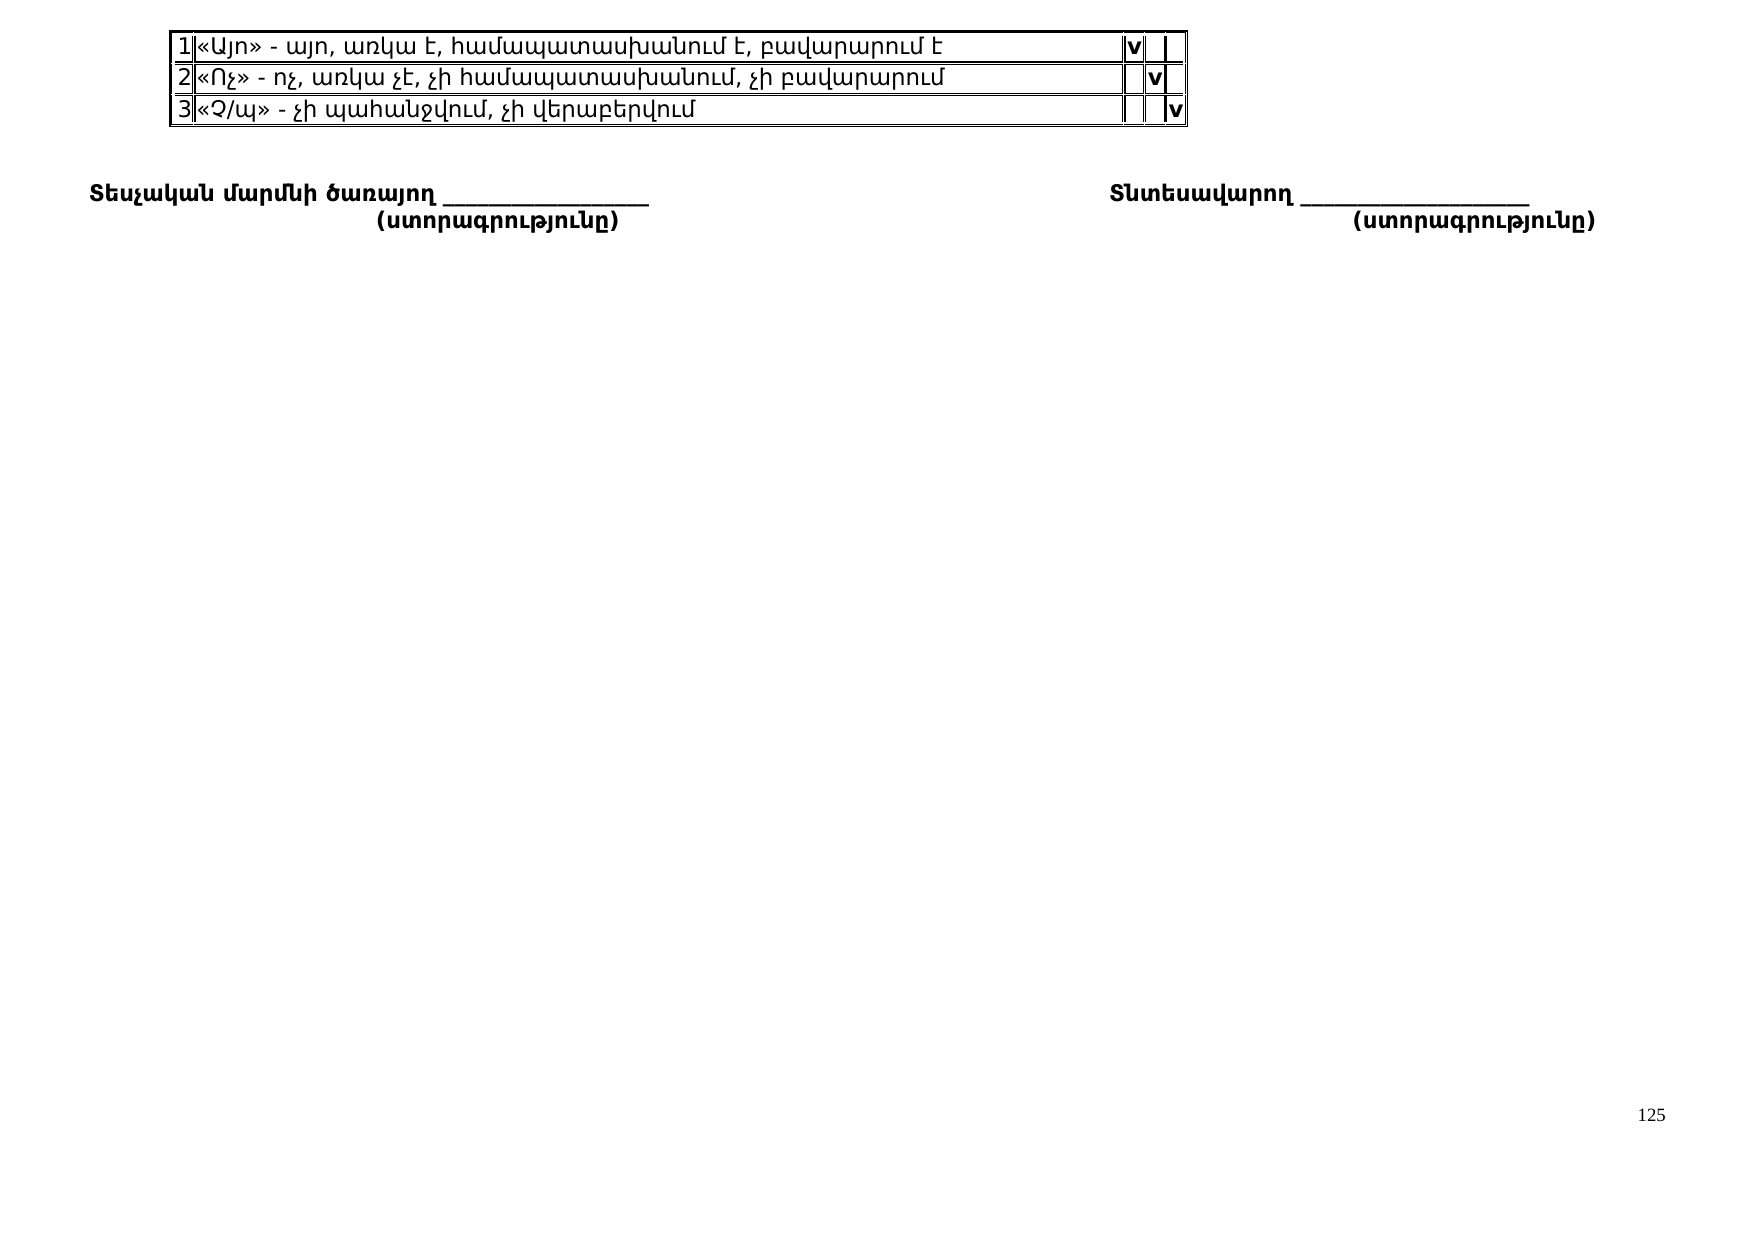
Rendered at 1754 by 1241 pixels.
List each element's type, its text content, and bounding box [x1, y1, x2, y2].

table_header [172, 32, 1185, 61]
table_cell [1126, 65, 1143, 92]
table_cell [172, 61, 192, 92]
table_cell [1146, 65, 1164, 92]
text (ստորագրությունը) (ստորագրությունը) [88, 207, 1665, 234]
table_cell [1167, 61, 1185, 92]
text Տեսչական մարմնի ծառայող __________________ Տնտեսավարող ____________________ [88, 180, 1665, 207]
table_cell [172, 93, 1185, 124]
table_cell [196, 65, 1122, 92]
